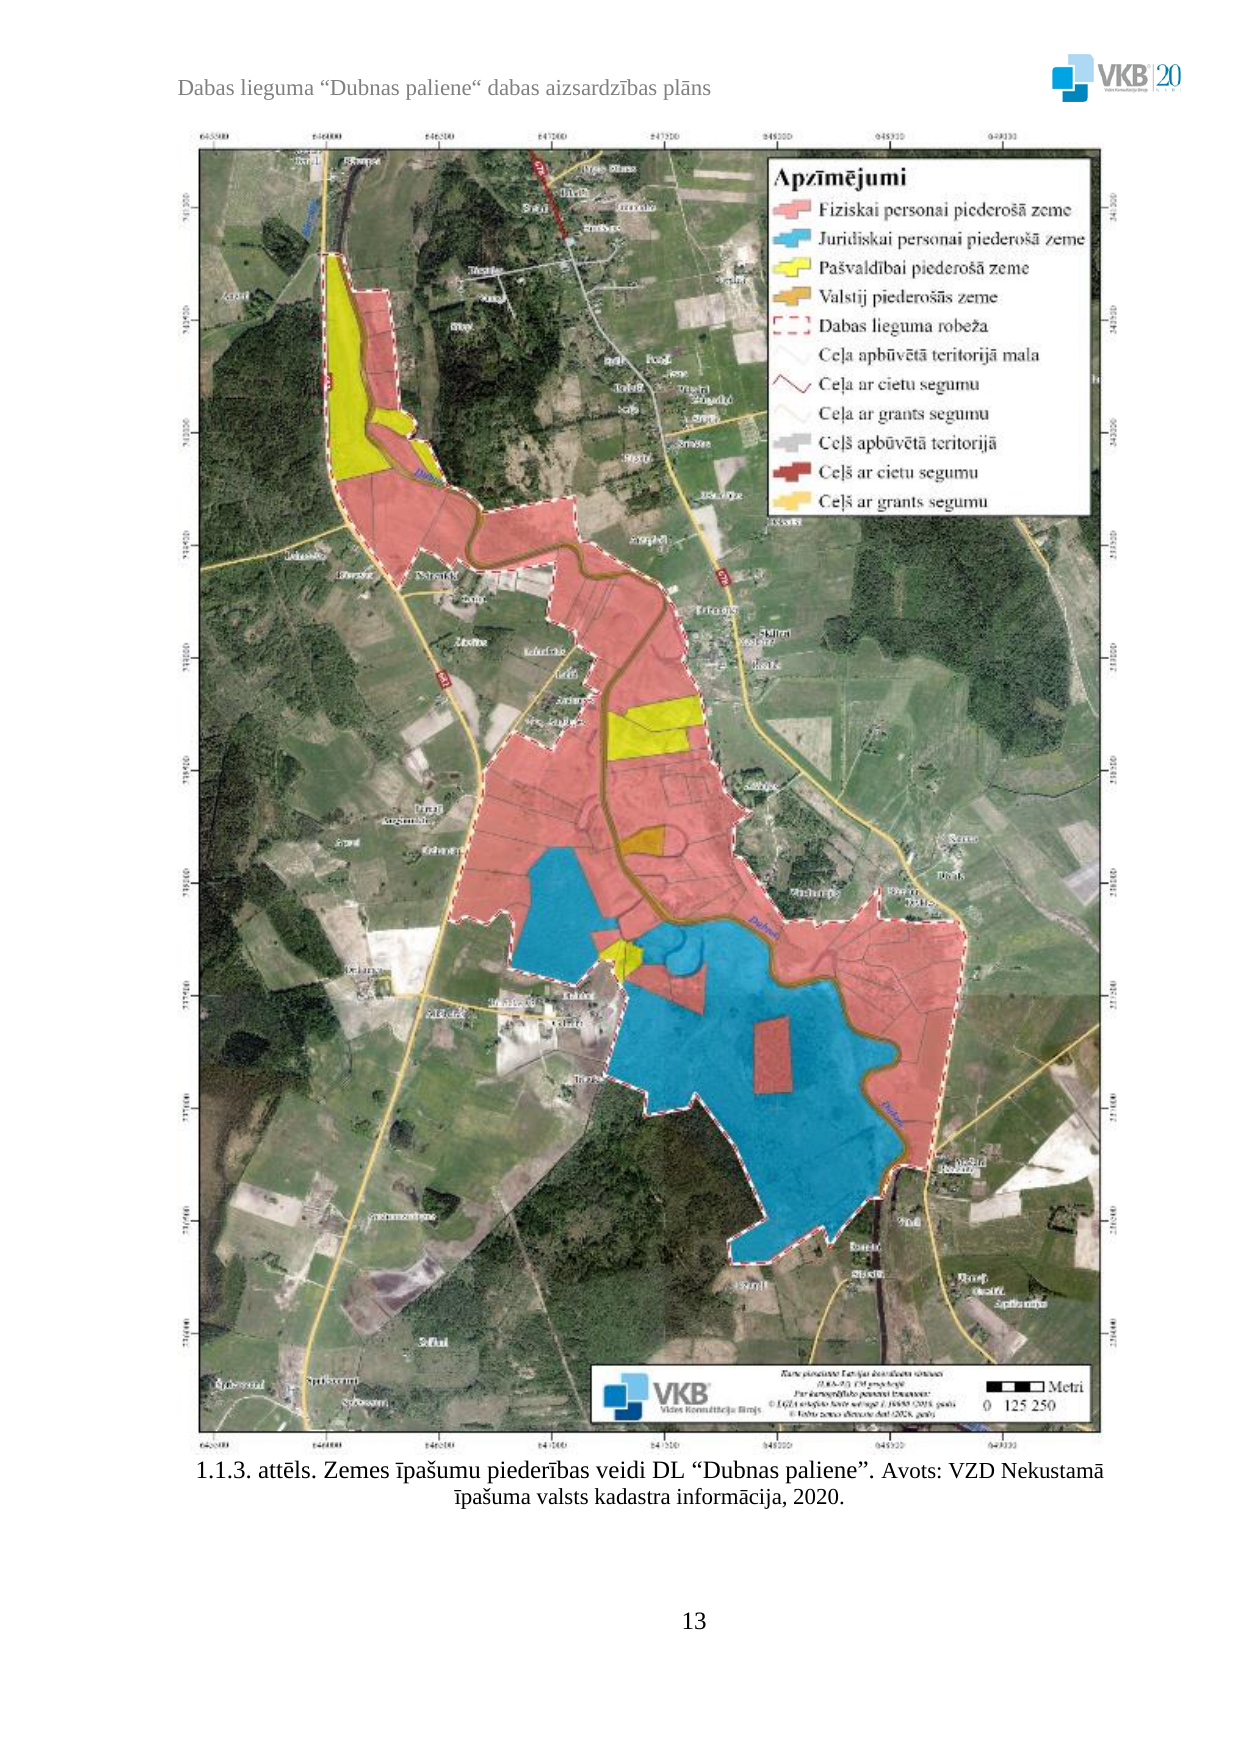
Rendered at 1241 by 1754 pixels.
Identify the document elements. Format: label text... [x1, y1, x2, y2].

picture [1052, 54, 1181, 102]
picture [177, 118, 1123, 1455]
text 1.1.3. attēls. Zemes īpašumu piederības veidi DL “Dubnas paliene”. Avots: VZD Nekustamā īpašuma valsts kadastra informācija, 2020. [177, 1455, 1122, 1510]
